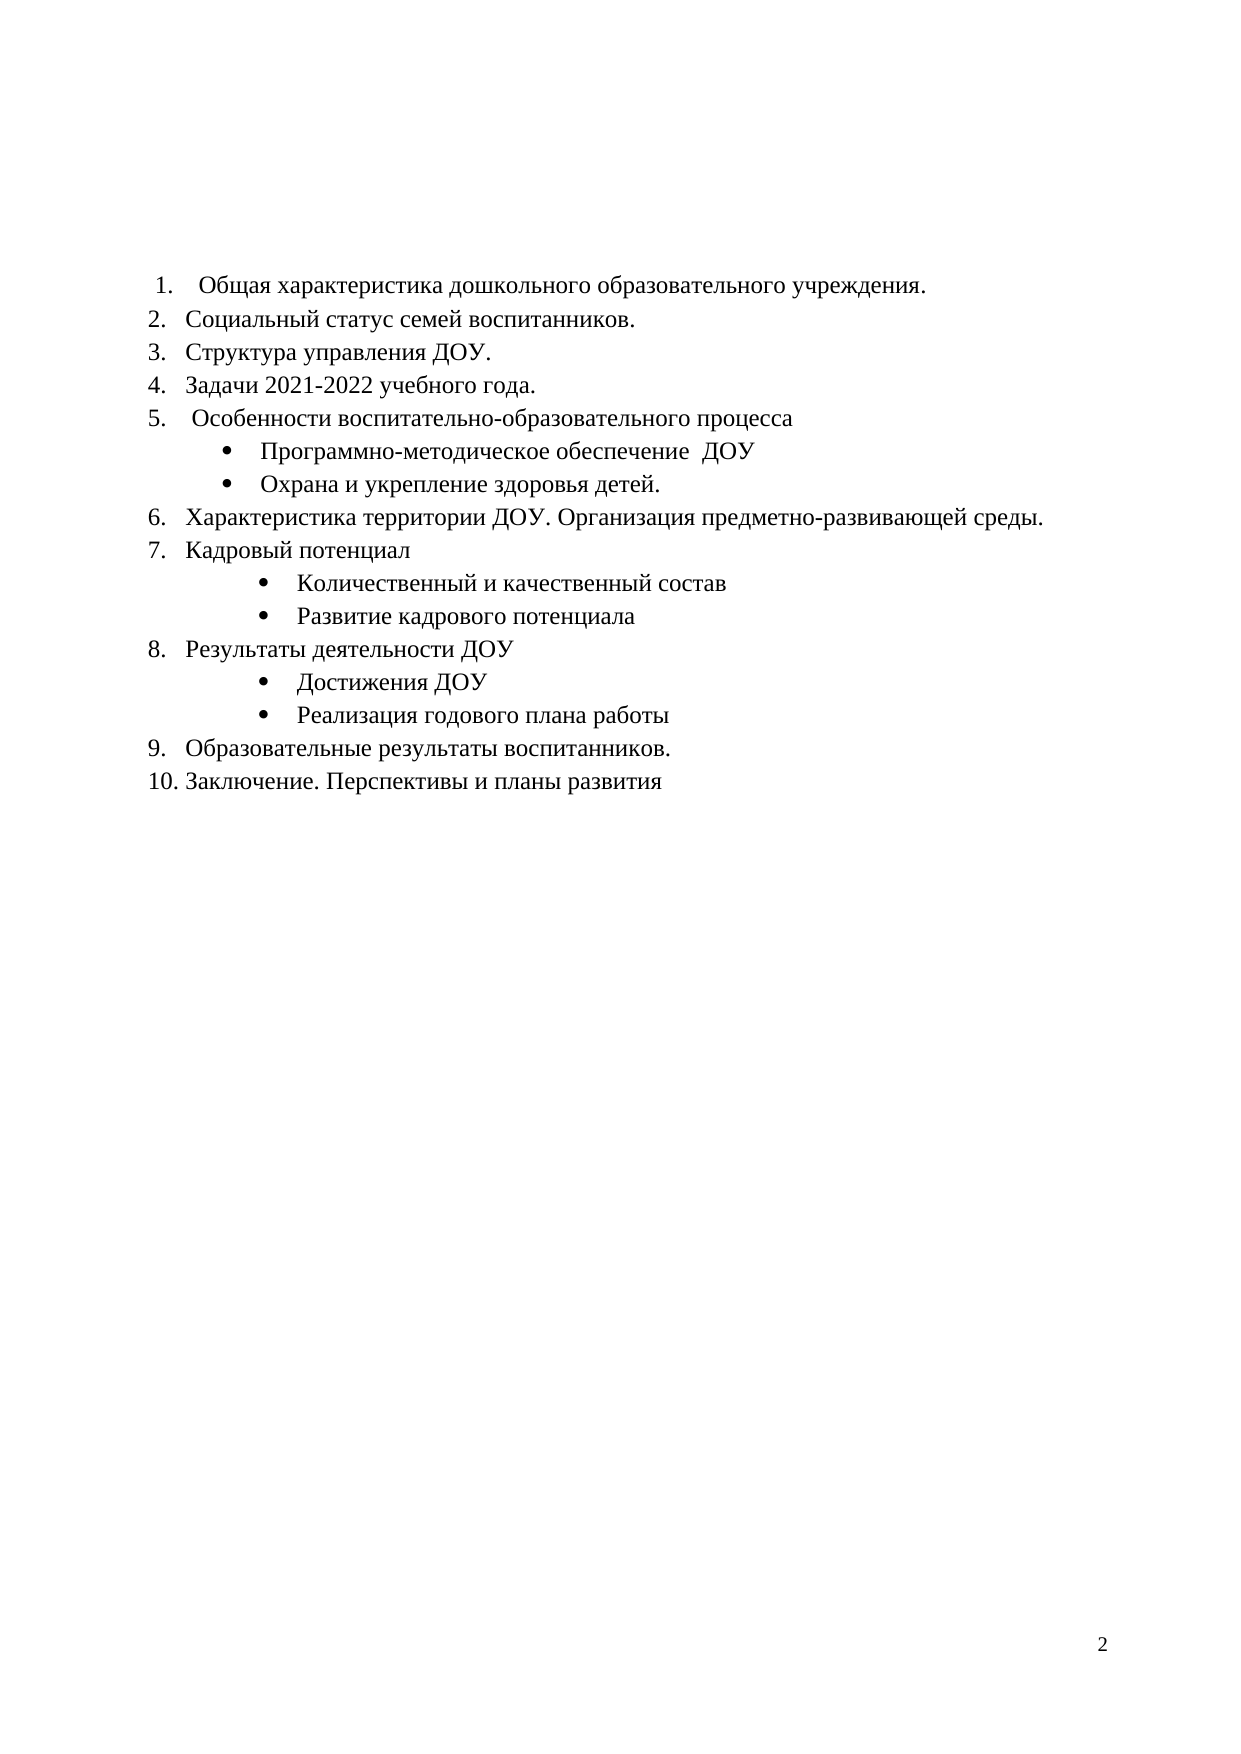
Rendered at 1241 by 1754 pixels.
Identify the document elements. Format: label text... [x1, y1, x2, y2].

list Характеристика территории ДОУ. Организация предметно-развивающей среды. [148, 502, 1107, 531]
list Программно-методическое обеспечение ДОУ [223, 436, 1107, 464]
list Задачи 2021-2022 учебного года. [148, 370, 1107, 398]
list Результаты деятельности ДОУ [148, 634, 1107, 663]
list Структура управления ДОУ. [148, 337, 1107, 365]
list Достижения ДОУ [259, 667, 1107, 696]
list Количественный и качественный состав [259, 568, 1107, 597]
list Общая характеристика дошкольного образовательного учреждения. [154, 271, 1107, 299]
list Заключение. Перспективы и планы развития [148, 766, 1107, 795]
list Кадровый потенциал [148, 535, 1107, 563]
list Социальный статус семей воспитанников. [148, 304, 1107, 332]
list Развитие кадрового потенциала [259, 601, 1107, 629]
list Охрана и укрепление здоровья детей. [223, 469, 1107, 497]
list Образовательные результаты воспитанников. [148, 733, 1107, 762]
list Реализация годового плана работы [259, 700, 1107, 729]
list Особенности воспитательно-образовательного процесса [148, 403, 1107, 431]
